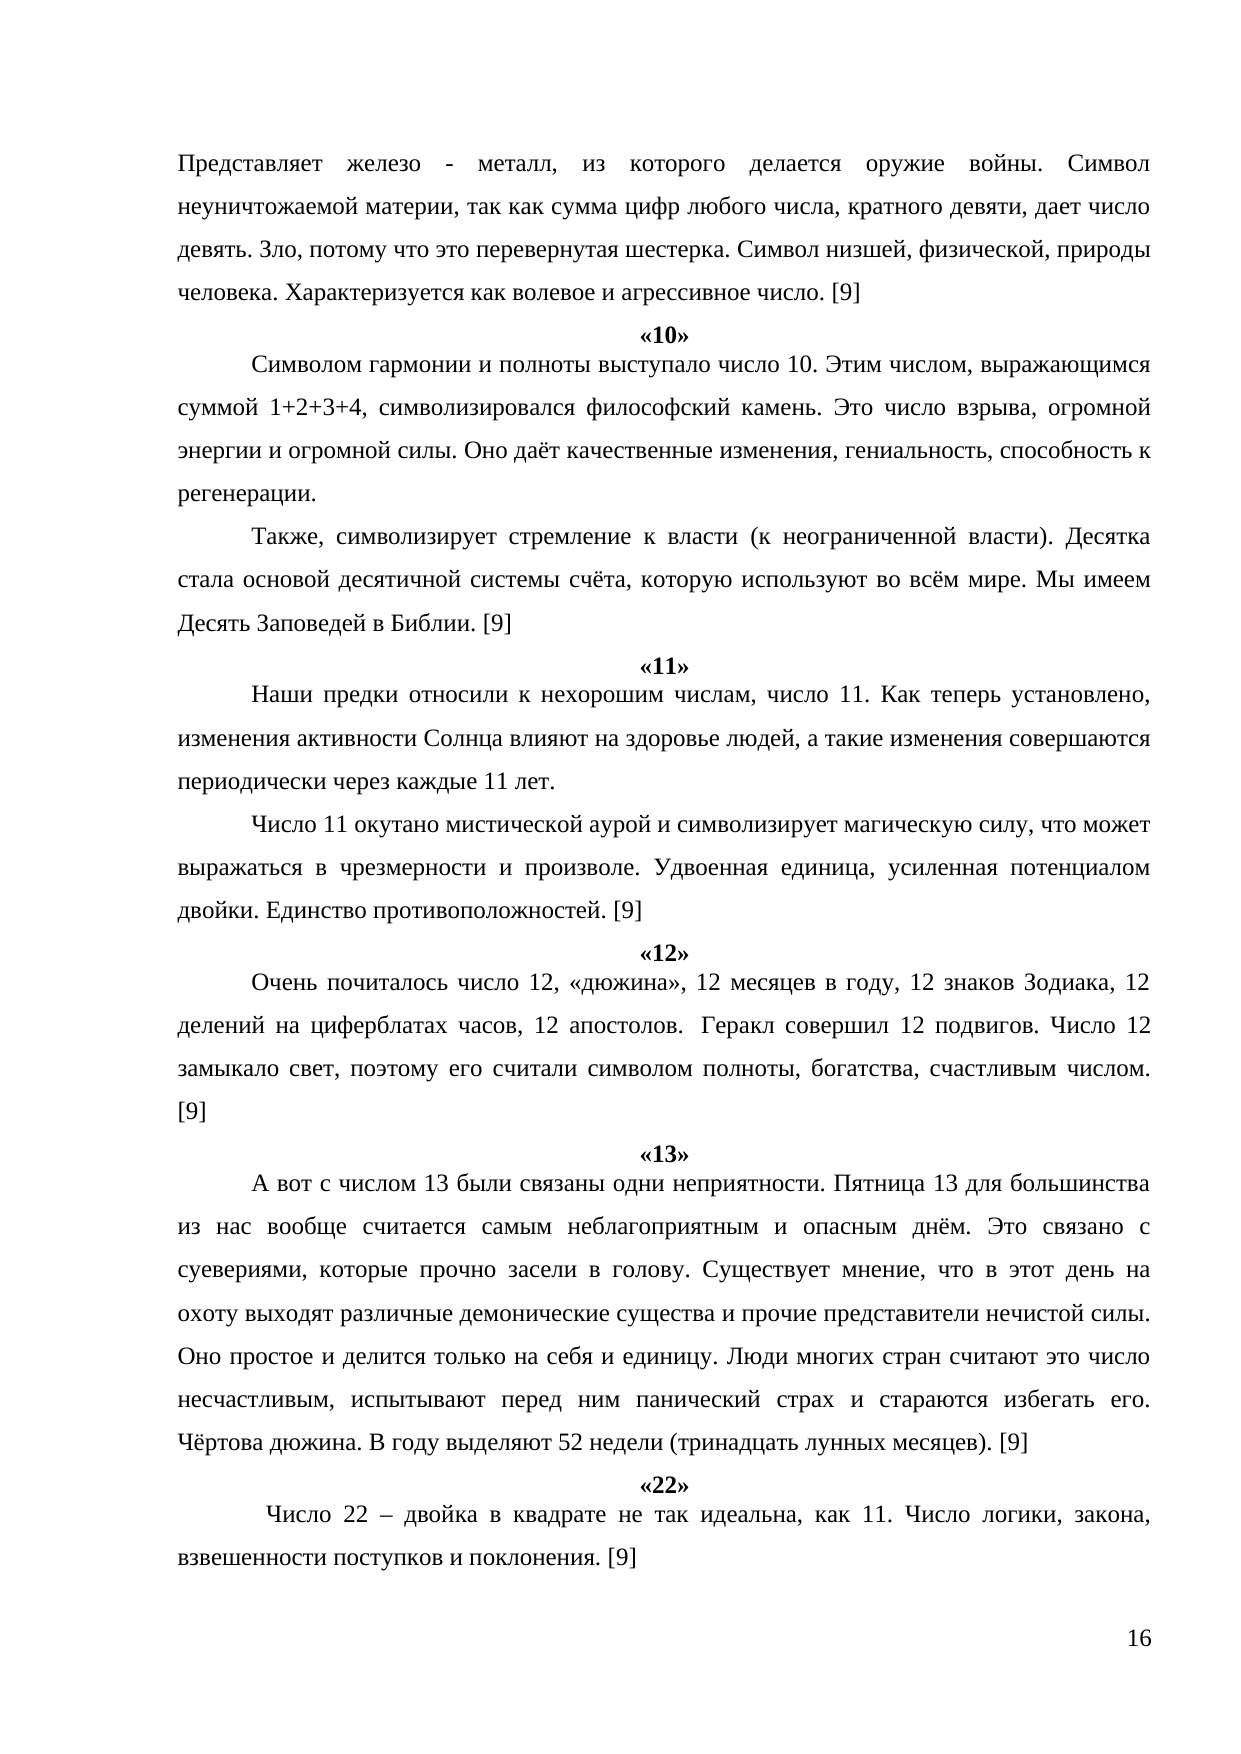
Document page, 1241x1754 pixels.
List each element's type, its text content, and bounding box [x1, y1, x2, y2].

text «10» [177, 320, 1152, 349]
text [177, 148, 1152, 306]
text Наши предки относили к нехорошим числам, число 11. Как теперь установлено, изменения активности Солнца влияют на здоровье людей, а такие изменения совершаются периодически через каждые 11 лет. [177, 679, 1152, 794]
text «12» [177, 938, 1152, 967]
text Символом гармонии и полноты выступало число 10. Этим числом, выражающимся суммой 1+2+3+4, символизировался философский камень. Это число взрыва, огромной энергии и огромной силы. Оно даёт качественные изменения, гениальность, способность к регенерации. [177, 349, 1152, 507]
text Также, символизирует стремление к власти (к неограниченной власти). Десятка стала основой десятичной системы счёта, которую используют во всём мире. Мы имеем Десять Заповедей в Библии. [9] [177, 521, 1152, 636]
text «13» [177, 1139, 1152, 1168]
text Число 11 окутано мистической аурой и символизирует магическую силу, что может выражаться в чрезмерности и произволе. Удвоенная единица, усиленная потенциалом двойки. Единство противоположностей. [9] [177, 809, 1152, 924]
text Очень почиталось число 12, «дюжина», 12 месяцев в году, 12 знаков Зодиака, 12 делений на циферблатах часов, 12 апостолов. Геракл совершил 12 подвигов. Число 12 замыкало свет, поэтому его считали символом полноты, богатства, счастливым числом. [9] [177, 967, 1152, 1125]
text «11» [177, 651, 1152, 679]
text Число 22 – двойка в квадрате не так идеальна, как 11. Число логики, закона, взвешенности поступков и поклонения. [9] [177, 1499, 1152, 1571]
text А вот с числом 13 были связаны одни неприятности. Пятница 13 для большинства из нас вообще считается самым неблагоприятным и опасным днём. Это связано с суевериями, которые прочно засели в голову. Существует мнение, что в этот день на охоту выходят различные демонические существа и прочие представители нечистой силы. Оно простое и делится только на себя и единицу. Люди многих стран считают это число несчастливым, испытывают перед ним панический страх и стараются избегать его. Чёртова дюжина. В году выделяют 52 недели (тринадцать лунных месяцев). [9] [177, 1168, 1152, 1456]
text «22» [177, 1470, 1152, 1499]
